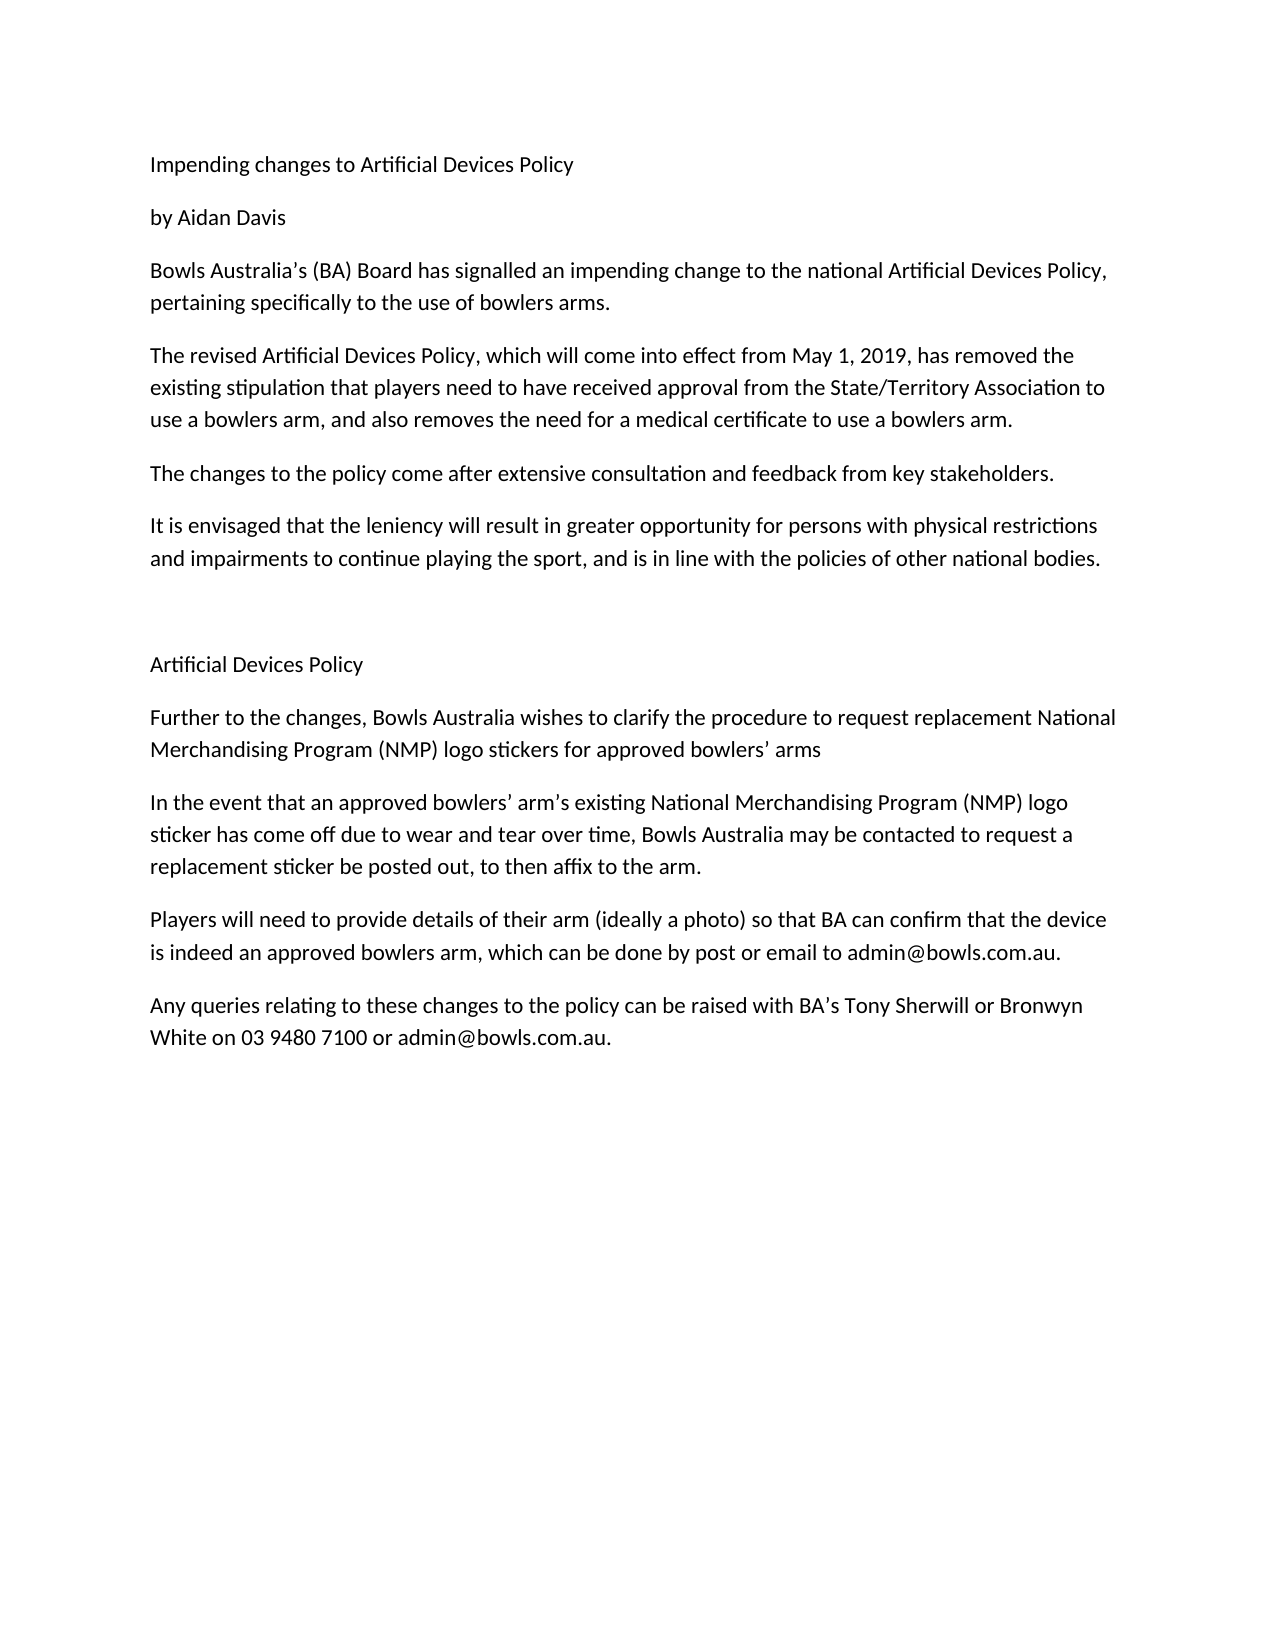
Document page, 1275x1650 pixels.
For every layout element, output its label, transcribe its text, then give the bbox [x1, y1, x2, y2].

text The revised Artificial Devices Policy, which will come into effect from May 1, 2019, has removed the existing stipulation that players need to have received approval from the State/Territory Association to use a bowlers arm, and also removes the need for a medical certificate to use a bowlers arm. [150, 341, 1125, 434]
text Bowls Australia’s (BA) Board has signalled an impending change to the national Artificial Devices Policy, pertaining specifically to the use of bowlers arms. [150, 256, 1125, 316]
text In the event that an approved bowlers’ arm’s existing National Merchandising Program (NMP) logo sticker has come off due to wear and tear over time, Bowls Australia may be contacted to request a replacement sticker be posted out, to then affix to the arm. [150, 788, 1125, 881]
text The changes to the policy come after extensive consultation and feedback from key stakeholders. [150, 459, 1125, 487]
text Further to the changes, Bowls Australia wishes to clarify the procedure to request replacement National Merchandising Program (NMP) logo stickers for approved bowlers’ arms [150, 703, 1125, 763]
text Players will need to provide details of their arm (ideally a photo) so that BA can confirm that the device is indeed an approved bowlers arm, which can be done by post or email to admin@bowls.com.au. [150, 906, 1125, 966]
text It is envisaged that the leniency will result in greater opportunity for persons with physical restrictions and impairments to continue playing the sport, and is in line with the policies of other national bodies. [150, 512, 1125, 572]
text Artificial Devices Policy [150, 650, 1125, 678]
text Impending changes to Artificial Devices Policy [150, 150, 1125, 178]
text by Aidan Davis [150, 203, 1125, 231]
text Any queries relating to these changes to the policy can be raised with BA’s Tony Sherwill or Bronwyn White on 03 9480 7100 or admin@bowls.com.au. [150, 991, 1125, 1051]
